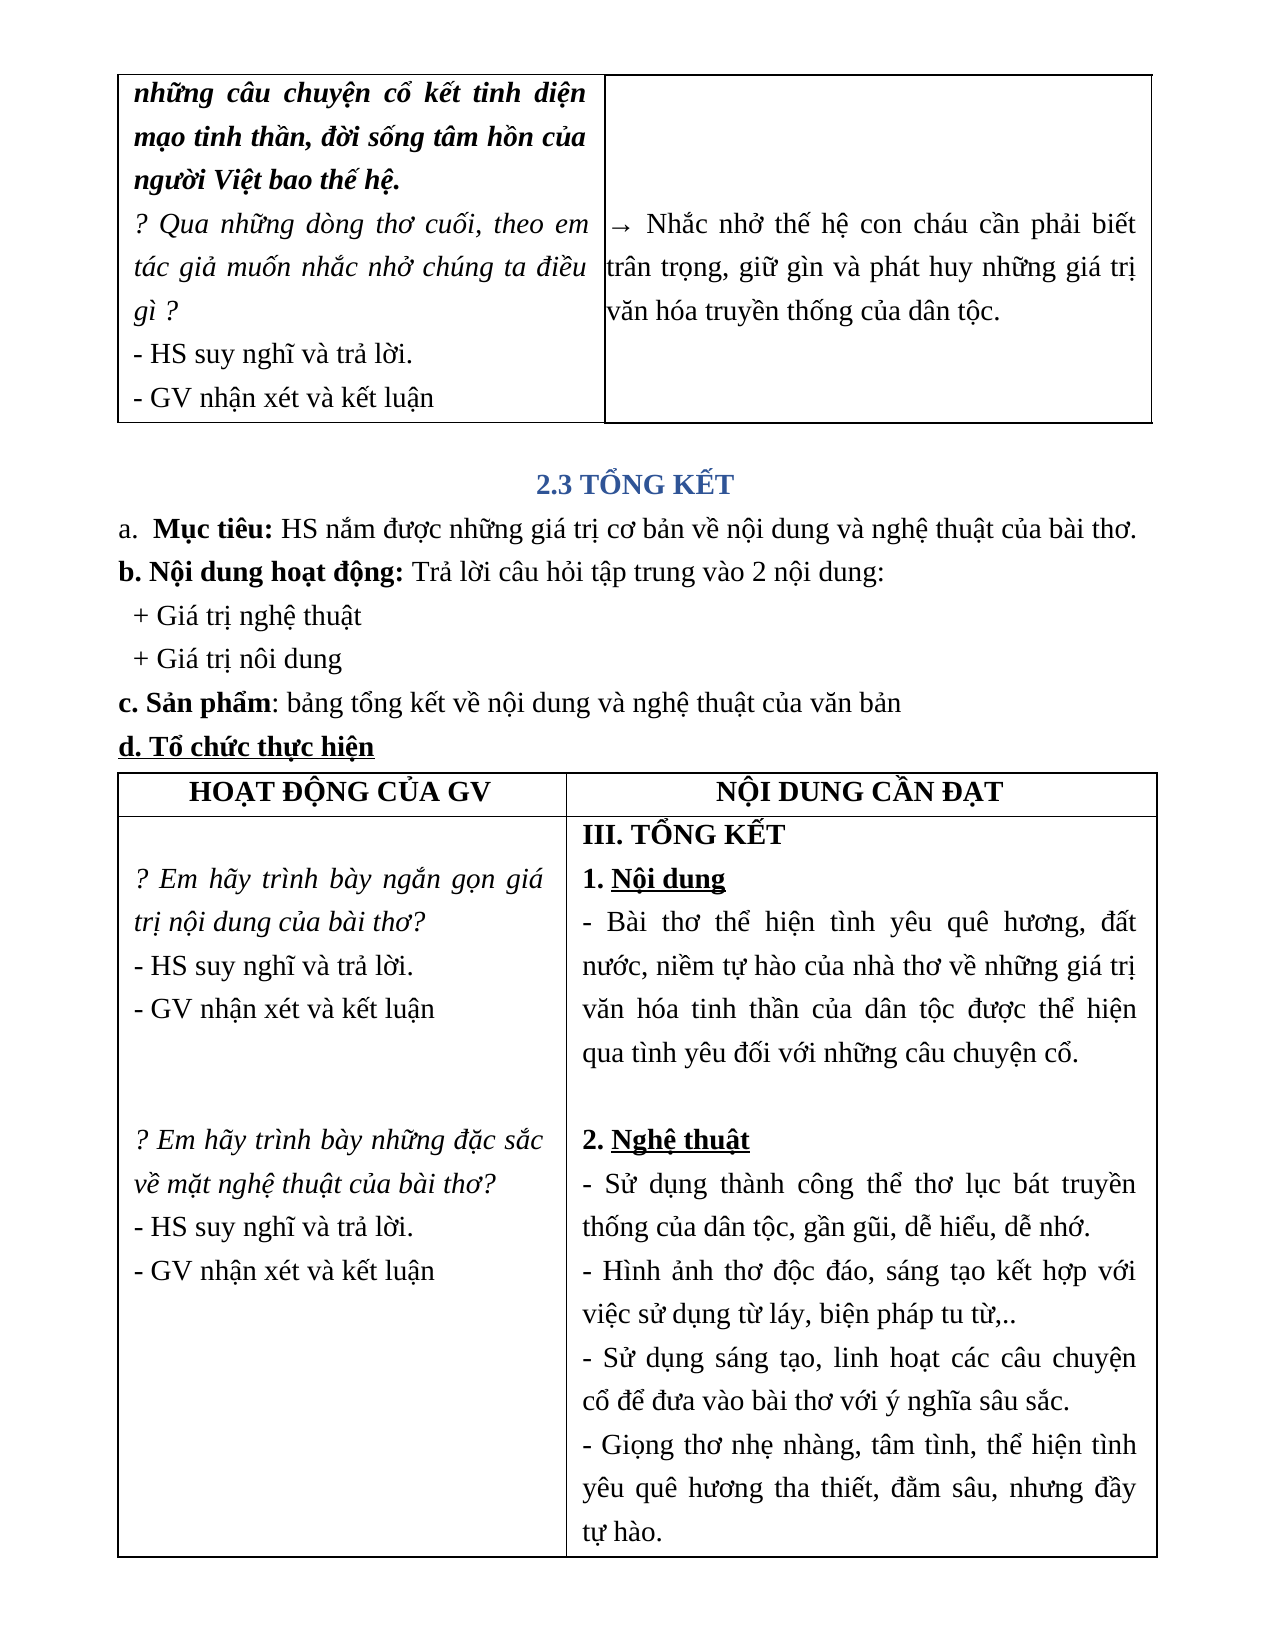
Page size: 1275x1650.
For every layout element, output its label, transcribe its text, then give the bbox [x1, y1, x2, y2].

text + Giá trị nghệ thuật [118, 598, 1152, 632]
table_header HOẠT ĐỘNG CỦA GV [119, 774, 566, 816]
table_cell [119, 75, 604, 422]
table_cell ? Em hãy trình bày ngắn gọn giá trị nội dung của bài thơ? - HS suy nghĩ và trả lời. - GV nhận xét và kết luận ? Em hãy trình bày những đặc sắc về mặt nghệ thuật của bài thơ? - HS suy nghĩ và trả lời. - GV nhận xét và kết luận [119, 817, 566, 1556]
text c. Sản phẩm: bảng tổng kết về nội dung và nghệ thuật của văn bản [118, 685, 1152, 719]
text 2.3 tổng kết [118, 467, 1152, 501]
text b. Nội dung hoạt động: Trả lời câu hỏi tập trung vào 2 nội dung: [118, 554, 1152, 588]
text + Giá trị nôi dung [118, 642, 1152, 675]
text d. Tổ chức thực hiện [118, 729, 1152, 762]
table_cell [606, 76, 1151, 422]
text a. Mục tiêu: HS nắm được những giá trị cơ bản về nội dung và nghệ thuật của bài thơ. [118, 511, 1152, 544]
table_header NỘI DUNG CẦN ĐẠT [567, 774, 1156, 816]
table_cell III. TỔNG KẾT 1. Nội dung - Bài thơ thể hiện tình yêu quê hương, đất nước, niềm tự hào của nhà thơ về những giá trị văn hóa tinh thần của dân tộc được thể hiện qua tình yêu đối với những câu chuyện cổ. 2. Nghệ thuật - Sử dụng thành công thể thơ lục bát truyền thống của dân tộc, gần gũi, dễ hiểu, dễ nhớ. - Hình ảnh thơ độc đáo, sáng tạo kết hợp với việc sử dụng từ láy, biện pháp tu từ,.. - Sử dụng sáng tạo, linh hoạt các câu chuyện cổ để đưa vào bài thơ với ý nghĩa sâu sắc. - Giọng thơ nhẹ nhàng, tâm tình, thể hiện tình yêu quê hương tha thiết, đằm sâu, nhưng đầy tự hào. [567, 817, 1156, 1556]
